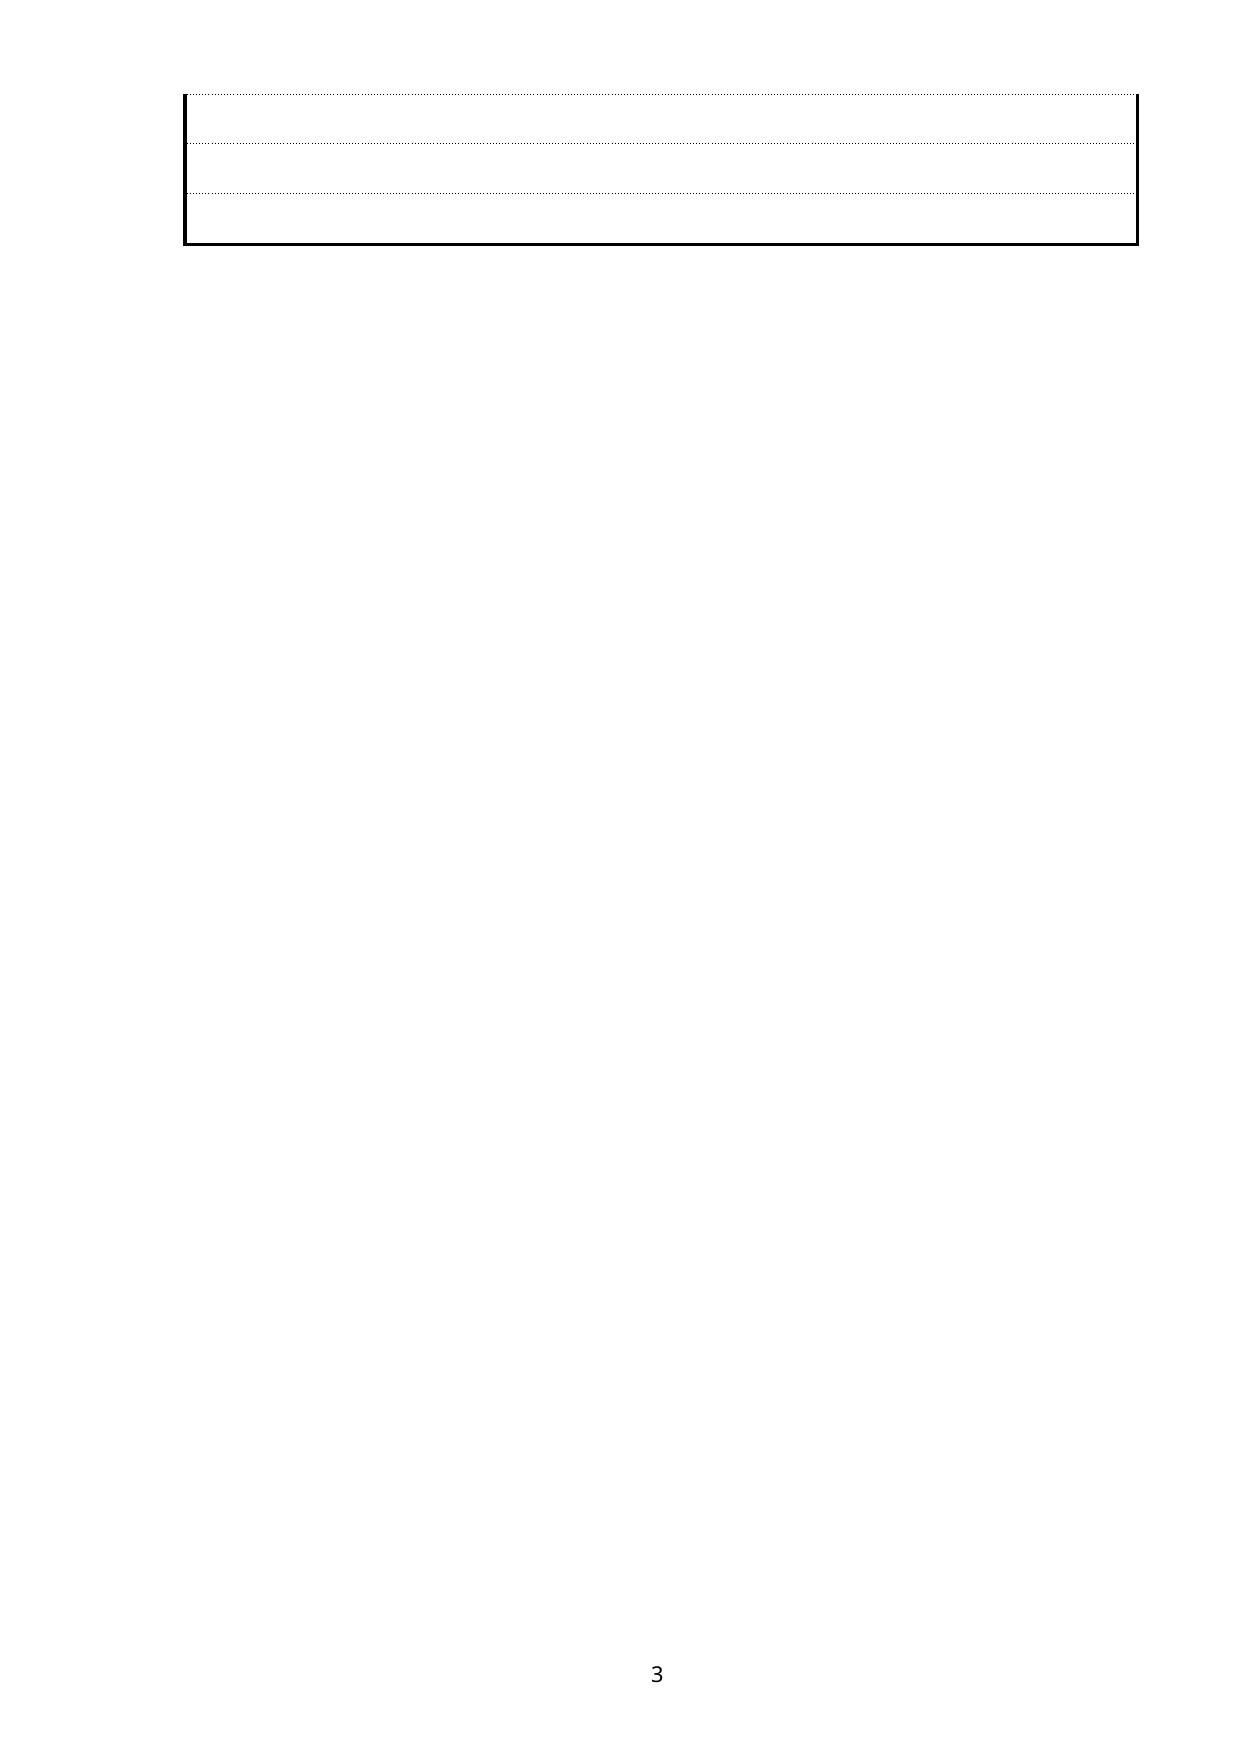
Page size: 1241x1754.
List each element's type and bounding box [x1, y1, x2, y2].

table_cell [187, 193, 1136, 242]
table_cell [187, 143, 1136, 193]
table_cell [187, 94, 1136, 143]
